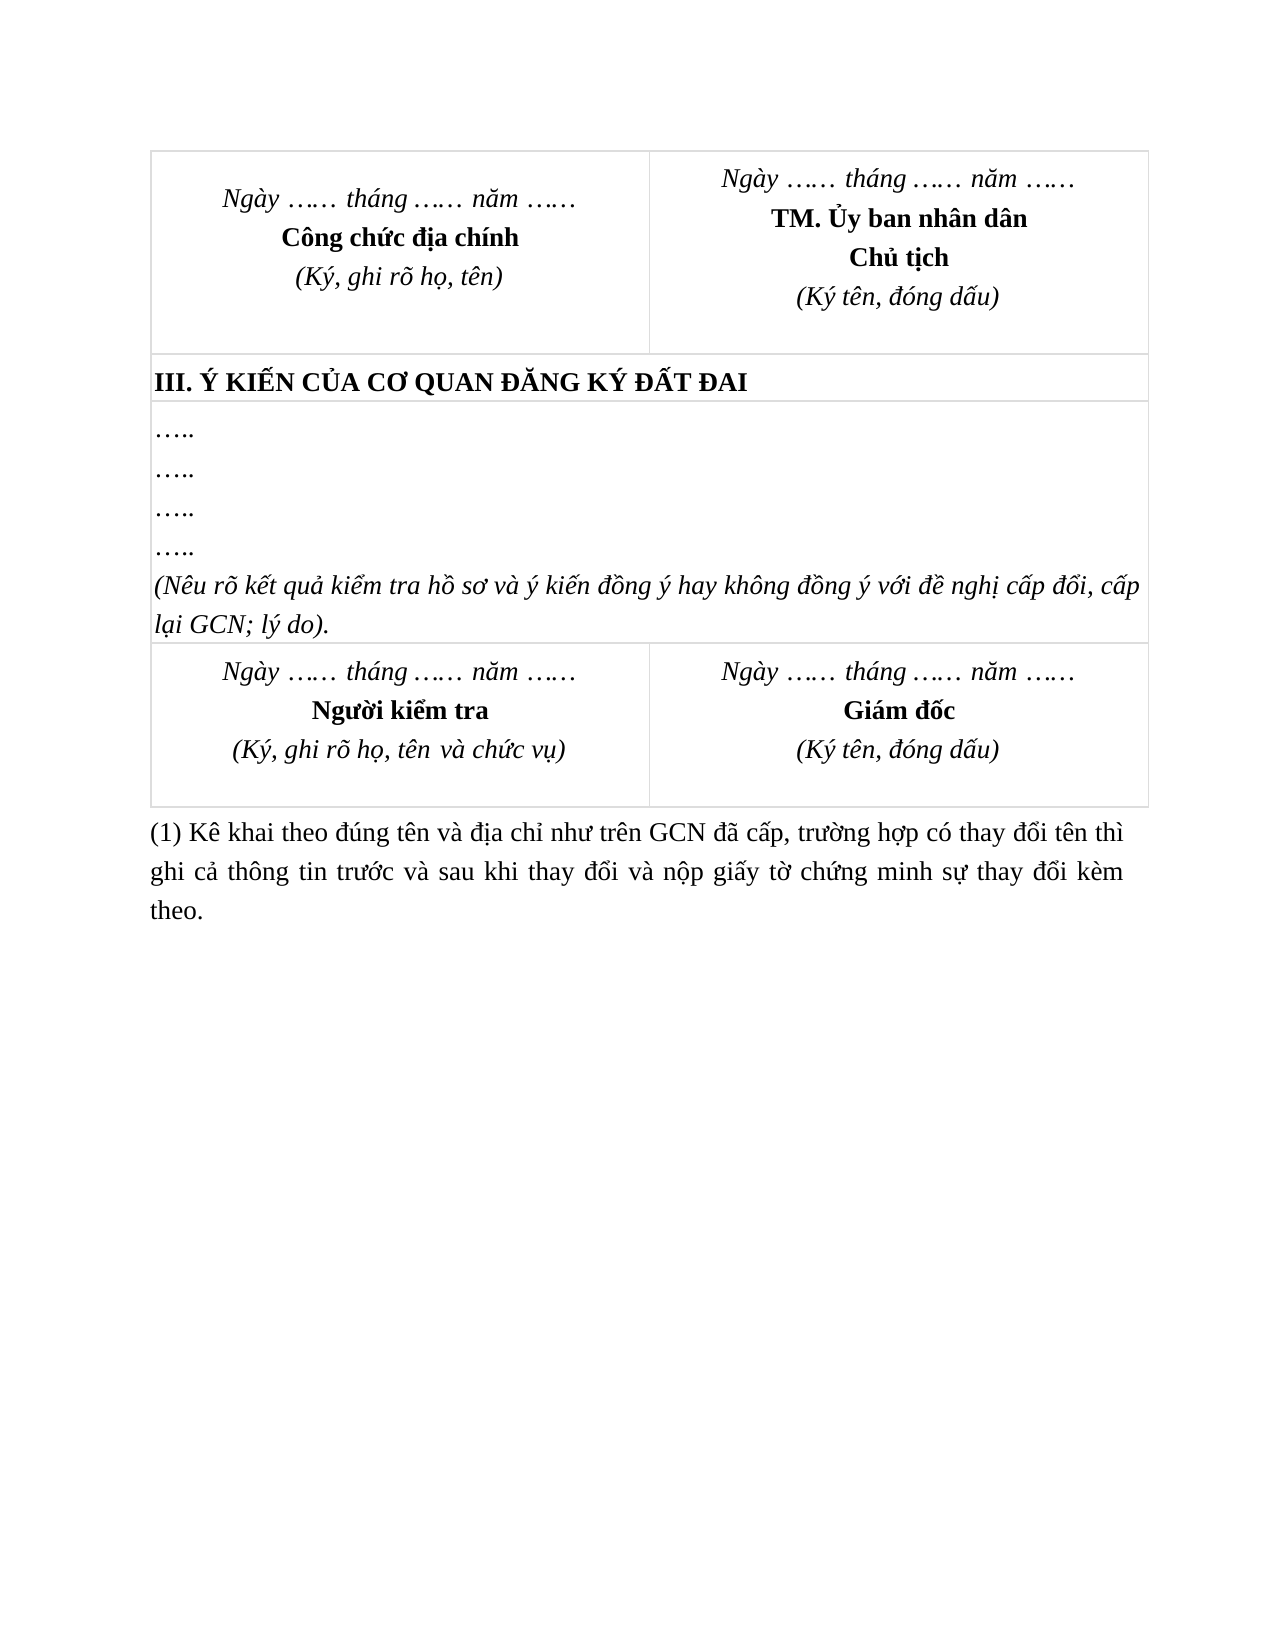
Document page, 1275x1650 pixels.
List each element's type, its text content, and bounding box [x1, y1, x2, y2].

table_cell Ngày …… tháng …… năm …… Người kiểm tra (Ký, ghi rõ họ, tên và chức vụ) [152, 644, 649, 806]
table_cell ….. ….. ….. ….. (Nêu rõ kết quả kiểm tra hồ sơ và ý kiến đồng ý hay không đồng ý với đề nghị cấp đổi, cấp lại GCN; lý do). [152, 402, 1148, 642]
text (1) Kê khai theo đúng tên và địa chỉ như trên GCN đã cấp, trường hợp có thay đổi tên thì ghi cả thông tin trước và sau khi thay đổi và nộp giấy tờ chứng minh sự thay đổi kèm theo. [150, 808, 1125, 925]
table_cell Ngày …… tháng …… năm …… Công chức địa chính (Ký, ghi rõ họ, tên) [152, 152, 649, 353]
table_cell III. Ý KIẾN CỦA CƠ QUAN ĐĂNG KÝ ĐẤT ĐAI [152, 355, 1148, 400]
table_cell Ngày …… tháng …… năm …… TM. Ủy ban nhân dân Chủ tịch (Ký tên, đóng dấu) [650, 152, 1148, 353]
table_cell Ngày …… tháng …… năm …… Giám đốc (Ký tên, đóng dấu) [650, 644, 1148, 806]
